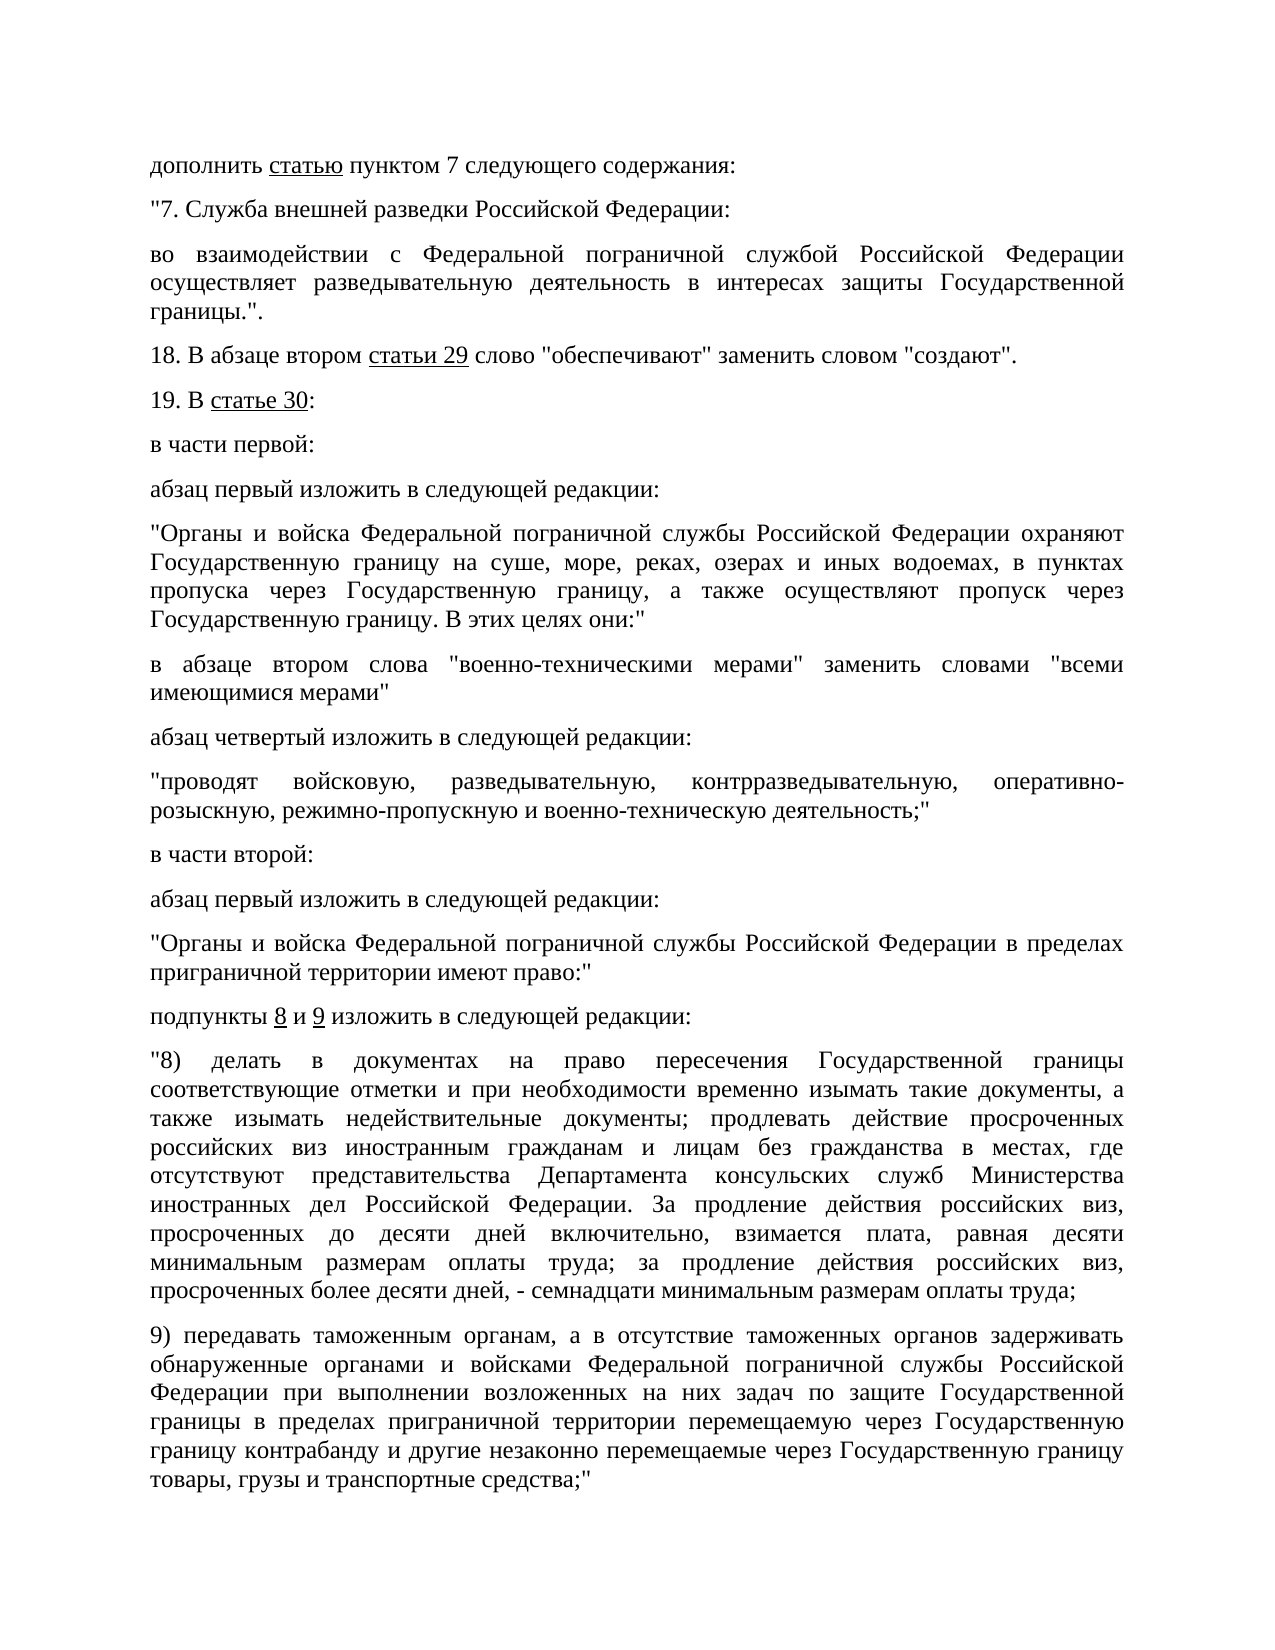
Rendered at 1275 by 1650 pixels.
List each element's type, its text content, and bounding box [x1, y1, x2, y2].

text дополнить статью пунктом 7 следующего содержания: [150, 150, 1125, 179]
text 19. В статье 30: [150, 385, 1125, 414]
text абзац первый изложить в следующей редакции: [150, 474, 1125, 502]
text во взаимодействии с Федеральной пограничной службой Российской Федерации осуществляет разведывательную деятельность в интересах защиты Государственной границы.". [150, 239, 1125, 325]
text 18. В абзаце втором статьи 29 слово "обеспечивают" заменить словом "создают". [150, 341, 1125, 369]
text 9) передавать таможенным органам, а в отсутствие таможенных органов задерживать обнаруженные органами и войсками Федеральной пограничной службы Российской Федерации при выполнении возложенных на них задач по защите Государственной границы в пределах приграничной территории перемещаемую через Государственную границу контрабанду и другие незаконно перемещаемые через Государственную границу товары, грузы и транспортные средства;" [150, 1320, 1125, 1492]
text в части первой: [150, 429, 1125, 458]
text подпункты 8 и 9 изложить в следующей редакции: [150, 1001, 1125, 1030]
text в абзаце втором слова "военно-техническими мерами" заменить словами "всеми имеющимися мерами" [150, 649, 1125, 706]
text абзац первый изложить в следующей редакции: [150, 884, 1125, 912]
text "8) делать в документах на право пересечения Государственной границы соответствующие отметки и при необходимости временно изымать такие документы, а также изымать недействительные документы; продлевать действие просроченных российских виз иностранным гражданам и лицам без гражданства в местах, где отсутствуют представительства Департамента консульских служб Министерства иностранных дел Российской Федерации. За продление действия российских виз, просроченных до десяти дней включительно, взимается плата, равная десяти минимальным размерам оплаты труда; за продление действия российских виз, просроченных более десяти дней, - семнадцати минимальным размерам оплаты труда; [150, 1046, 1125, 1304]
text в части второй: [150, 839, 1125, 868]
text "Органы и войска Федеральной пограничной службы Российской Федерации охраняют Государственную границу на суше, море, реках, озерах и иных водоемах, в пунктах пропуска через Государственную границу, а также осуществляют пропуск через Государственную границу. В этих целях они:" [150, 518, 1125, 633]
text абзац четвертый изложить в следующей редакции: [150, 722, 1125, 751]
text "7. Служба внешней разведки Российской Федерации: [150, 194, 1125, 223]
text "проводят войсковую, разведывательную, контрразведывательную, оперативно-розыскную, режимно-пропускную и военно-техническую деятельность;" [150, 766, 1125, 824]
text "Органы и войска Федеральной пограничной службы Российской Федерации в пределах приграничной территории имеют право:" [150, 928, 1125, 986]
